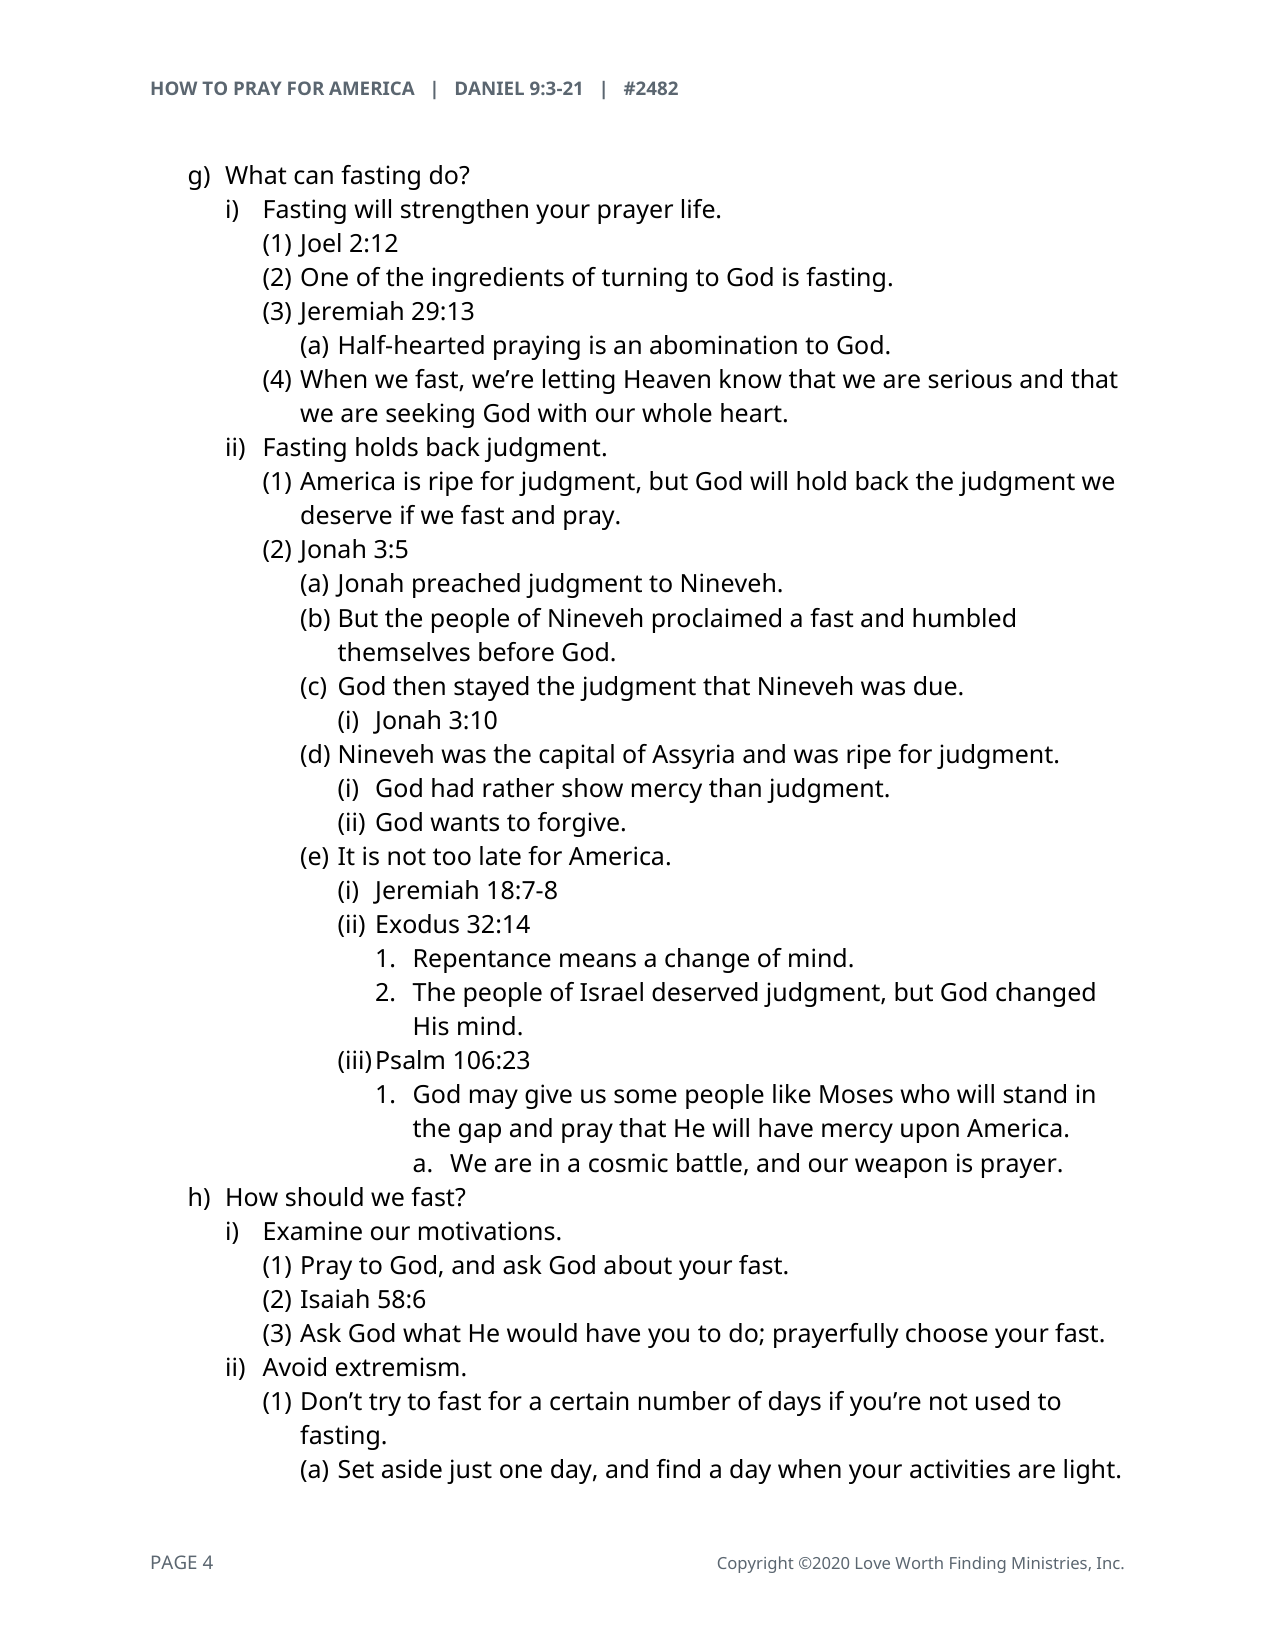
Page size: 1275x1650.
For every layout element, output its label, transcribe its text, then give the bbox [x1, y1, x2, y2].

list When we fast, we’re letting Heaven know that we are serious and that we are seeking God with our whole heart. [262, 362, 1125, 430]
list It is not too late for America. [300, 839, 1125, 873]
list Ask God what He would have you to do; prayerfully choose your fast. [262, 1316, 1125, 1349]
list God may give us some people like Moses who will stand in the gap and pray that He will have mercy upon America. [375, 1077, 1125, 1145]
list Set aside just one day, and find a day when your activities are light. [300, 1452, 1125, 1486]
list God wants to forgive. [337, 804, 1125, 839]
list We are in a cosmic battle, and our weapon is prayer. [412, 1145, 1125, 1179]
list Repentance means a change of mind. [375, 941, 1125, 975]
list Avoid extremism. [225, 1349, 1125, 1384]
list Don’t try to fast for a certain number of days if you’re not used to fasting. [262, 1384, 1125, 1452]
list Jonah preached judgment to Nineveh. [300, 566, 1125, 600]
list The people of Israel deserved judgment, but God changed His mind. [375, 975, 1125, 1043]
list Psalm 106:23 [337, 1043, 1125, 1077]
list Fasting holds back judgment. [225, 430, 1125, 464]
list Exodus 32:14 [337, 907, 1125, 941]
list Jonah 3:10 [337, 702, 1125, 736]
list But the people of Nineveh proclaimed a fast and humbled themselves before God. [300, 600, 1125, 668]
list Jonah 3:5 [262, 532, 1125, 566]
list God had rather show mercy than judgment. [337, 771, 1125, 804]
list Jeremiah 18:7-8 [337, 873, 1125, 907]
list Nineveh was the capital of Assyria and was ripe for judgment. [300, 736, 1125, 771]
list One of the ingredients of turning to God is fasting. [262, 259, 1125, 294]
list What can fasting do? [187, 157, 1125, 191]
list Joel 2:12 [262, 226, 1125, 259]
list Fasting will strengthen your prayer life. [225, 191, 1125, 226]
list Examine our motivations. [225, 1213, 1125, 1247]
list Half-hearted praying is an abomination to God. [300, 328, 1125, 362]
list Isaiah 58:6 [262, 1281, 1125, 1316]
list Pray to God, and ask God about your fast. [262, 1247, 1125, 1281]
list America is ripe for judgment, but God will hold back the judgment we deserve if we fast and pray. [262, 464, 1125, 532]
list How should we fast? [187, 1179, 1125, 1213]
list Jeremiah 29:13 [262, 294, 1125, 328]
list God then stayed the judgment that Nineveh was due. [300, 668, 1125, 702]
